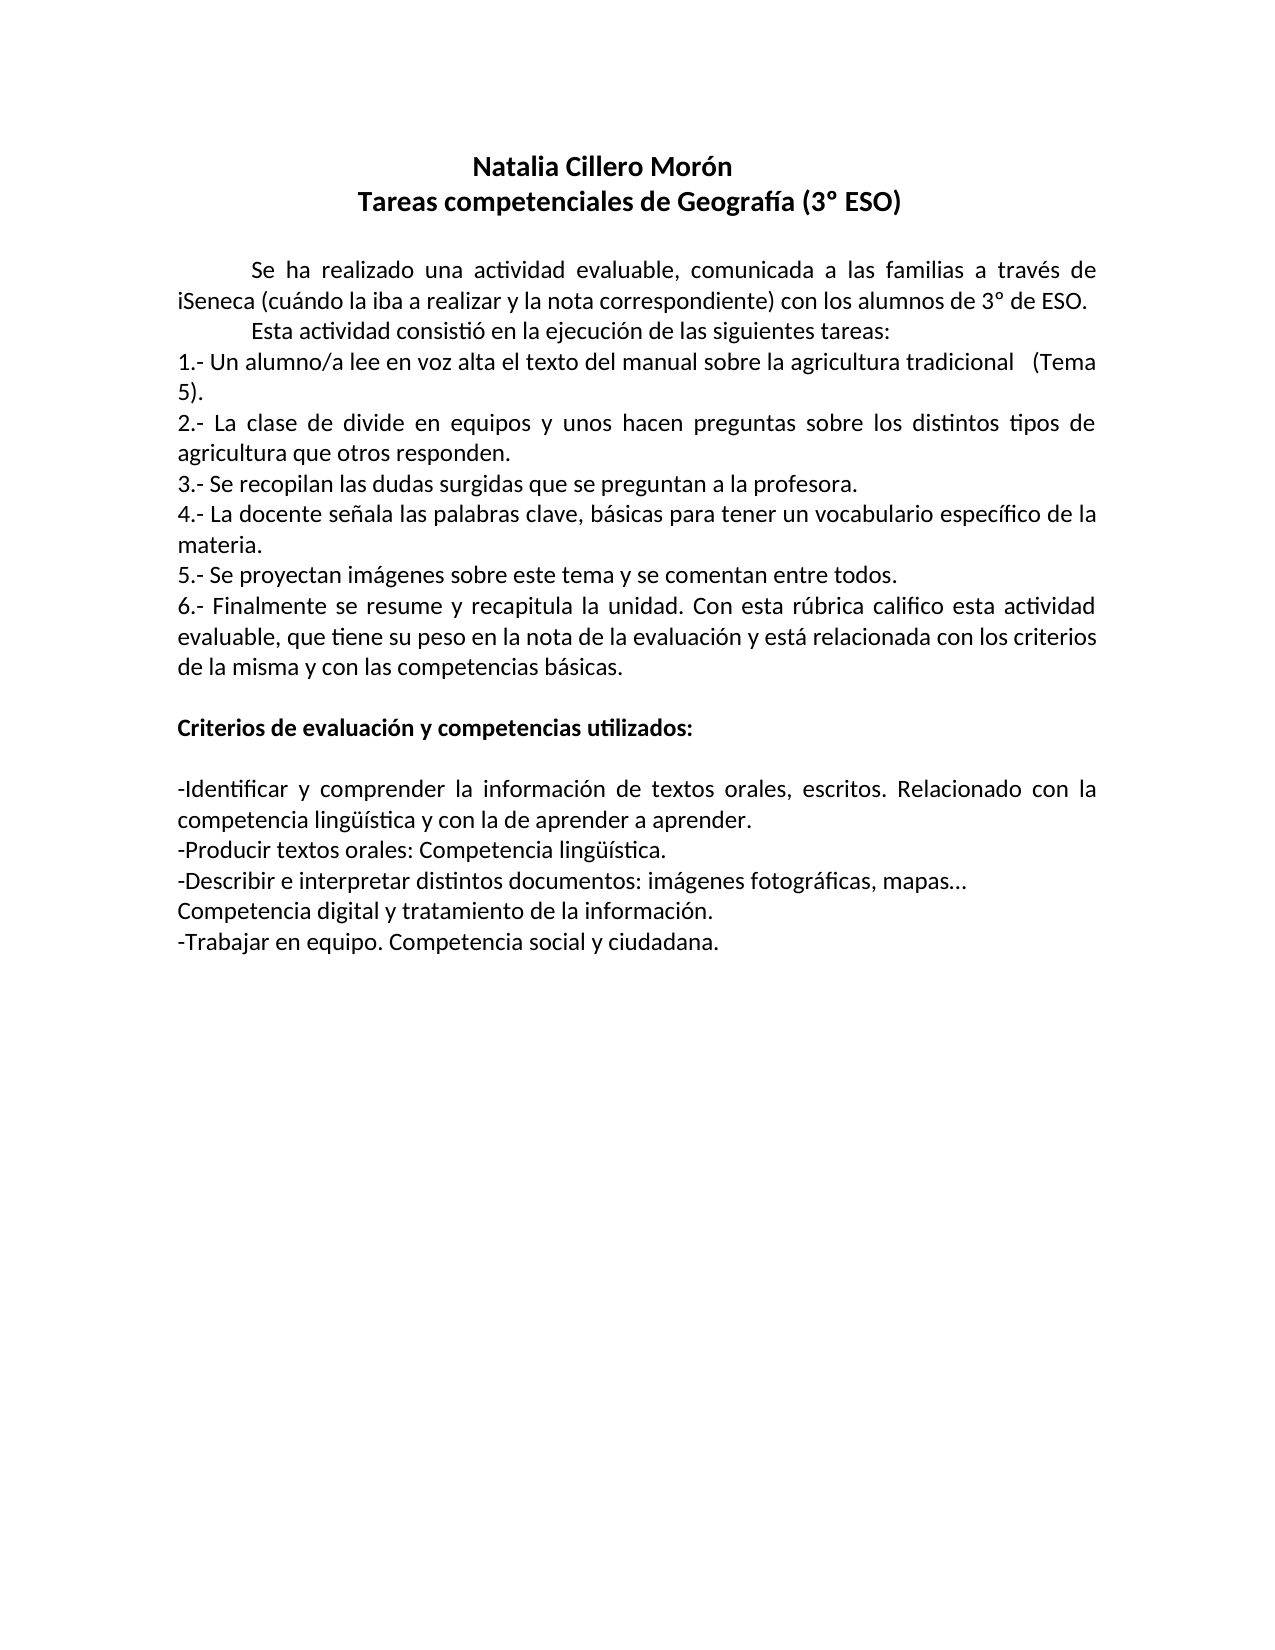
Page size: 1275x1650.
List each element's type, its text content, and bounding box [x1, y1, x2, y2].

text 3.- Se recopilan las dudas surgidas que se preguntan a la profesora. [177, 468, 1098, 499]
text Competencia digital y tratamiento de la información. [177, 895, 1098, 926]
text 4.- La docente señala las palabras clave, básicas para tener un vocabulario específico de la materia. [177, 499, 1098, 560]
text Esta actividad consistió en la ejecución de las siguientes tareas: [177, 316, 1098, 346]
text -Trabajar en equipo. Competencia social y ciudadana. [177, 926, 1098, 956]
text Criterios de evaluación y competencias utilizados: [177, 712, 1098, 743]
text 5.- Se proyectan imágenes sobre este tema y se comentan entre todos. [177, 560, 1098, 590]
text -Describir e interpretar distintos documentos: imágenes fotográficas, mapas… [177, 865, 1098, 895]
text 1.- Un alumno/a lee en voz alta el texto del manual sobre la agricultura tradicional (Tema 5). [177, 346, 1098, 407]
text Natalia Cillero Morón [177, 148, 1098, 183]
text Tareas competenciales de Geografía (3º ESO) [177, 183, 1098, 219]
text 6.- Finalmente se resume y recapitula la unidad. Con esta rúbrica califico esta actividad evaluable, que tiene su peso en la nota de la evaluación y está relacionada con los criterios de la misma y con las competencias básicas. [177, 590, 1098, 682]
text -Identificar y comprender la información de textos orales, escritos. Relacionado con la competencia lingüística y con la de aprender a aprender. [177, 773, 1098, 834]
text 2.- La clase de divide en equipos y unos hacen preguntas sobre los distintos tipos de agricultura que otros responden. [177, 407, 1098, 468]
text Se ha realizado una actividad evaluable, comunicada a las familias a través de iSeneca (cuándo la iba a realizar y la nota correspondiente) con los alumnos de 3º de ESO. [177, 254, 1098, 316]
text -Producir textos orales: Competencia lingüística. [177, 834, 1098, 865]
